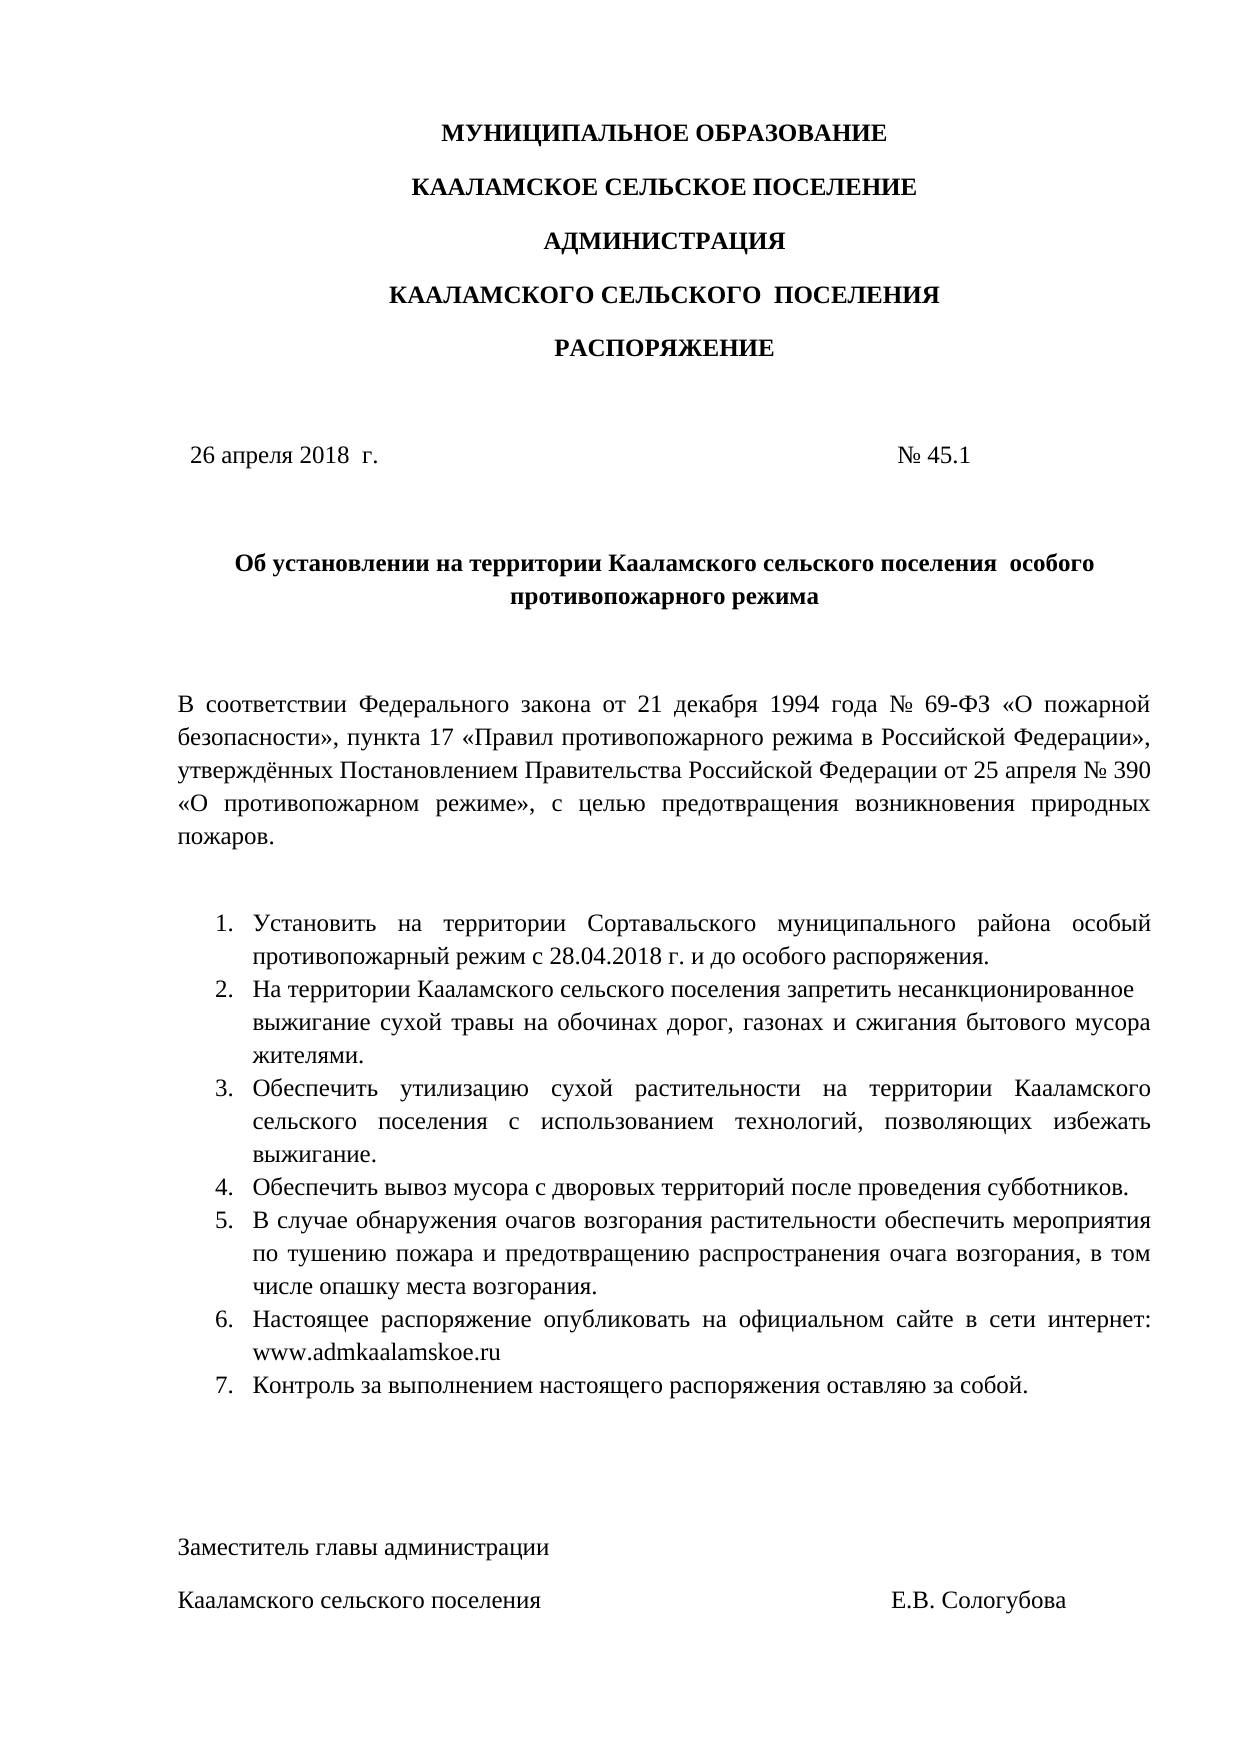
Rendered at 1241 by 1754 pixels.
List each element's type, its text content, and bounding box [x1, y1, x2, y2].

list Обеспечить вывоз мусора с дворовых территорий после проведения субботников. [215, 1172, 1152, 1201]
list В случае обнаружения очагов возгорания растительности обеспечить мероприятия по тушению пожара и предотвращению распространения очага возгорания, в том числе опашку места возгорания. [215, 1205, 1152, 1300]
list На территории Кааламского сельского поселения запретить несанкционированное [215, 974, 1152, 1003]
list Установить на территории Сортавальского муниципального района особый противопожарный режим с 28.04.2018 г. и до особого распоряжения. [215, 908, 1152, 969]
list Обеспечить утилизацию сухой растительности на территории Кааламского сельского поселения с использованием технологий, позволяющих избежать выжигание. [215, 1073, 1152, 1168]
list выжигание сухой травы на обочинах дорог, газонах и сжигания бытового мусора жителями. [252, 1007, 1152, 1069]
text Заместитель главы администрации [177, 1532, 1152, 1560]
text Кааламского сельского поселения Е.В. Сологубова [177, 1586, 1152, 1614]
text КААЛАМСКОГО СЕЛЬСКОГО ПОСЕЛЕНИЯ [177, 280, 1152, 308]
text АДМИНИСТРАЦИЯ [177, 226, 1152, 254]
list Контроль за выполнением настоящего распоряжения оставляю за собой. [215, 1370, 1152, 1399]
text В соответствии Федерального закона от 21 декабря 1994 года № 69-ФЗ «О пожарной безопасности», пункта 17 «Правил противопожарного режима в Российской Федерации», утверждённых Постановлением Правительства Российской Федерации от 25 апреля № 390 «О противопожарном режиме», с целью предотвращения возникновения природных пожаров. [177, 689, 1152, 850]
list Настоящее распоряжение опубликовать на официальном сайте в сети интернет: www.admkaalamskoe.ru [215, 1304, 1152, 1366]
text 26 апреля 2018 г. № 45.1 [177, 440, 1152, 469]
text МУНИЦИПАЛЬНОЕ ОБРАЗОВАНИЕ [177, 118, 1152, 147]
text Об установлении на территории Кааламского сельского поселения особого противопожарного режима [177, 548, 1152, 610]
text РАСПОРЯЖЕНИЕ [177, 333, 1152, 362]
text КААЛАМСКОЕ СЕЛЬСКОЕ ПОСЕЛЕНИЕ [177, 172, 1152, 201]
